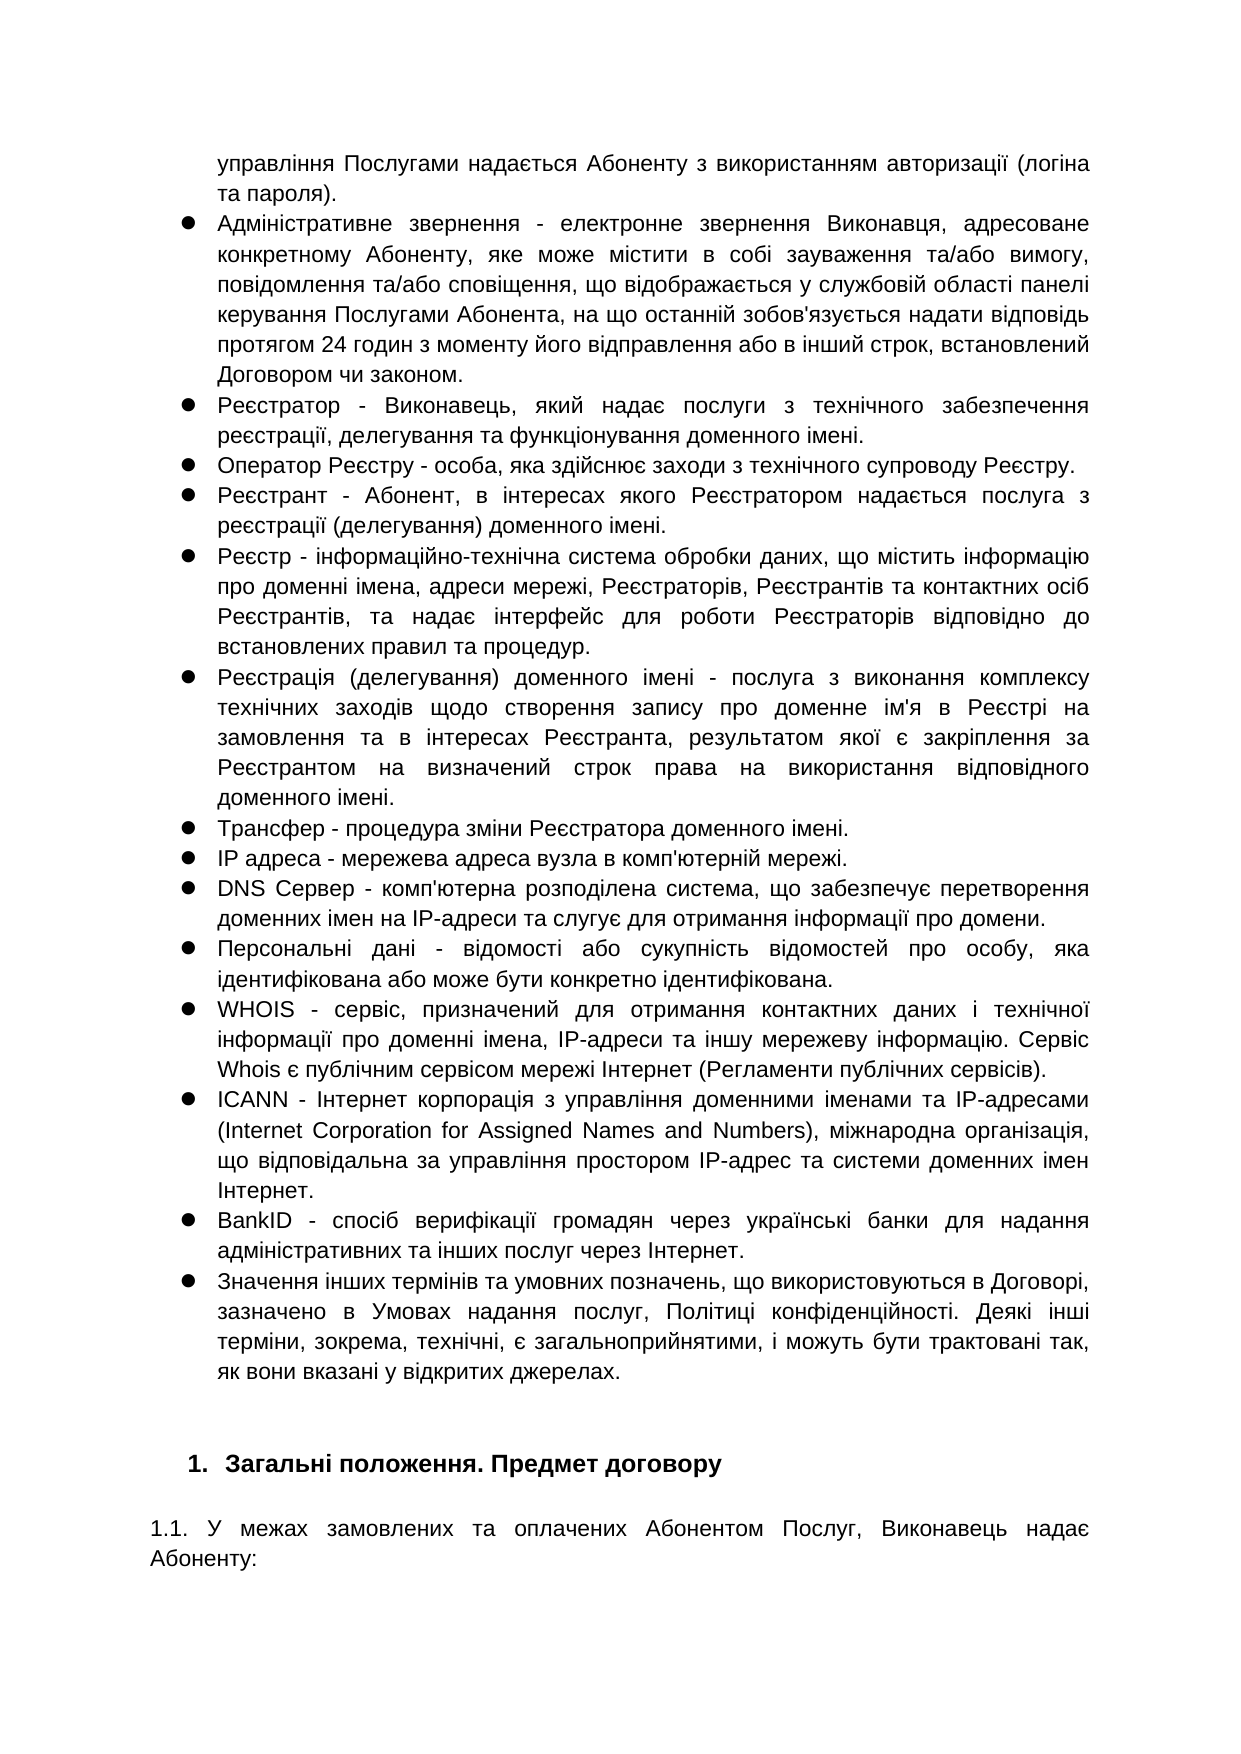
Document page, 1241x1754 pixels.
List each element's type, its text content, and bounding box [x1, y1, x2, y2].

list Адміністративне звернення - електронне звернення Виконавця, адресоване конкретному Абоненту, яке може містити в собі зауваження та/або вимогу, повідомлення та/або сповіщення, що відображається у службовій області панелі керування Послугами Абонента, на що останній зобов'язується надати відповідь протягом 24 годин з моменту його відправлення або в інший строк, встановлений Договором чи законом. [179, 210, 1090, 388]
list Значення інших термінів та умовних позначень, що використовуються в Договорі, зазначено в Умовах надання послуг, Політиці конфіденційності. Деякі інші терміни, зокрема, технічні, є загальноприйнятими, і можуть бути трактовані так, як вони вказані у відкритих джерелах. [179, 1268, 1090, 1385]
list DNS Сервер - комп'ютерна розподілена система, що забезпечує перетворення доменних імен на IP-адреси та слугує для отримання інформації про домени. [179, 875, 1090, 932]
list Реєстр - інформаційно-технічна система обробки даних, що містить інформацію про доменні імена, адреси мережі, Реєстраторів, Реєстрантів та контактних осіб Реєстрантів, та надає інтерфейс для роботи Реєстраторів відповідно до встановлених правил та процедур. [179, 543, 1090, 660]
list Реєстратор - Виконавець, який надає послуги з технічного забезпечення реєстрації, делегування та функціонування доменного імені. [179, 392, 1090, 448]
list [179, 150, 1090, 207]
list ICANN - Інтернет корпорація з управління доменними іменами та IP-адресами (Internet Corporation for Assigned Names and Numbers), міжнародна організація, що відповідальна за управління простором IP-адрес та системи доменних імен Інтернет. [179, 1086, 1090, 1203]
list Персональні дані - відомості або сукупність відомостей про особу, яка ідентифікована або може бути конкретно ідентифікована. [179, 935, 1090, 992]
list Реєстрант - Абонент, в інтересах якого Реєстратором надається послуга з реєстрації (делегування) доменного імені. [179, 482, 1090, 539]
list Трансфер - процедура зміни Реєстратора доменного імені. [179, 814, 1090, 841]
list IP адреса - мережева адреса вузла в комп'ютерній мережі. [179, 845, 1090, 871]
list BankID - спосіб верифікації громадян через українські банки для надання адміністративних та інших послуг через Інтернет. [179, 1207, 1090, 1264]
text 1.1. У межах замовлених та оплачених Абонентом Послуг, Виконавець надає Абоненту: [150, 1515, 1090, 1572]
list WHOIS - сервіс, призначений для отримання контактних даних і технічної інформації про доменні імена, IP-адреси та іншу мережеву інформацію. Сервіс Whois є публічним сервісом мережі Інтернет (Регламенти публічних сервісів). [179, 996, 1090, 1083]
list Оператор Реєстру - особа, яка здійснює заходи з технічного супроводу Реєстру. [179, 452, 1090, 478]
list Загальні положення. Предмет договору [187, 1449, 1090, 1478]
list Реєстрація (делегування) доменного імені - послуга з виконання комплексу технічних заходів щодо створення запису про доменне ім'я в Реєстрі на замовлення та в інтересах Реєстранта, результатом якої є закріплення за Реєстрантом на визначений строк права на використання відповідного доменного імені. [179, 663, 1090, 811]
